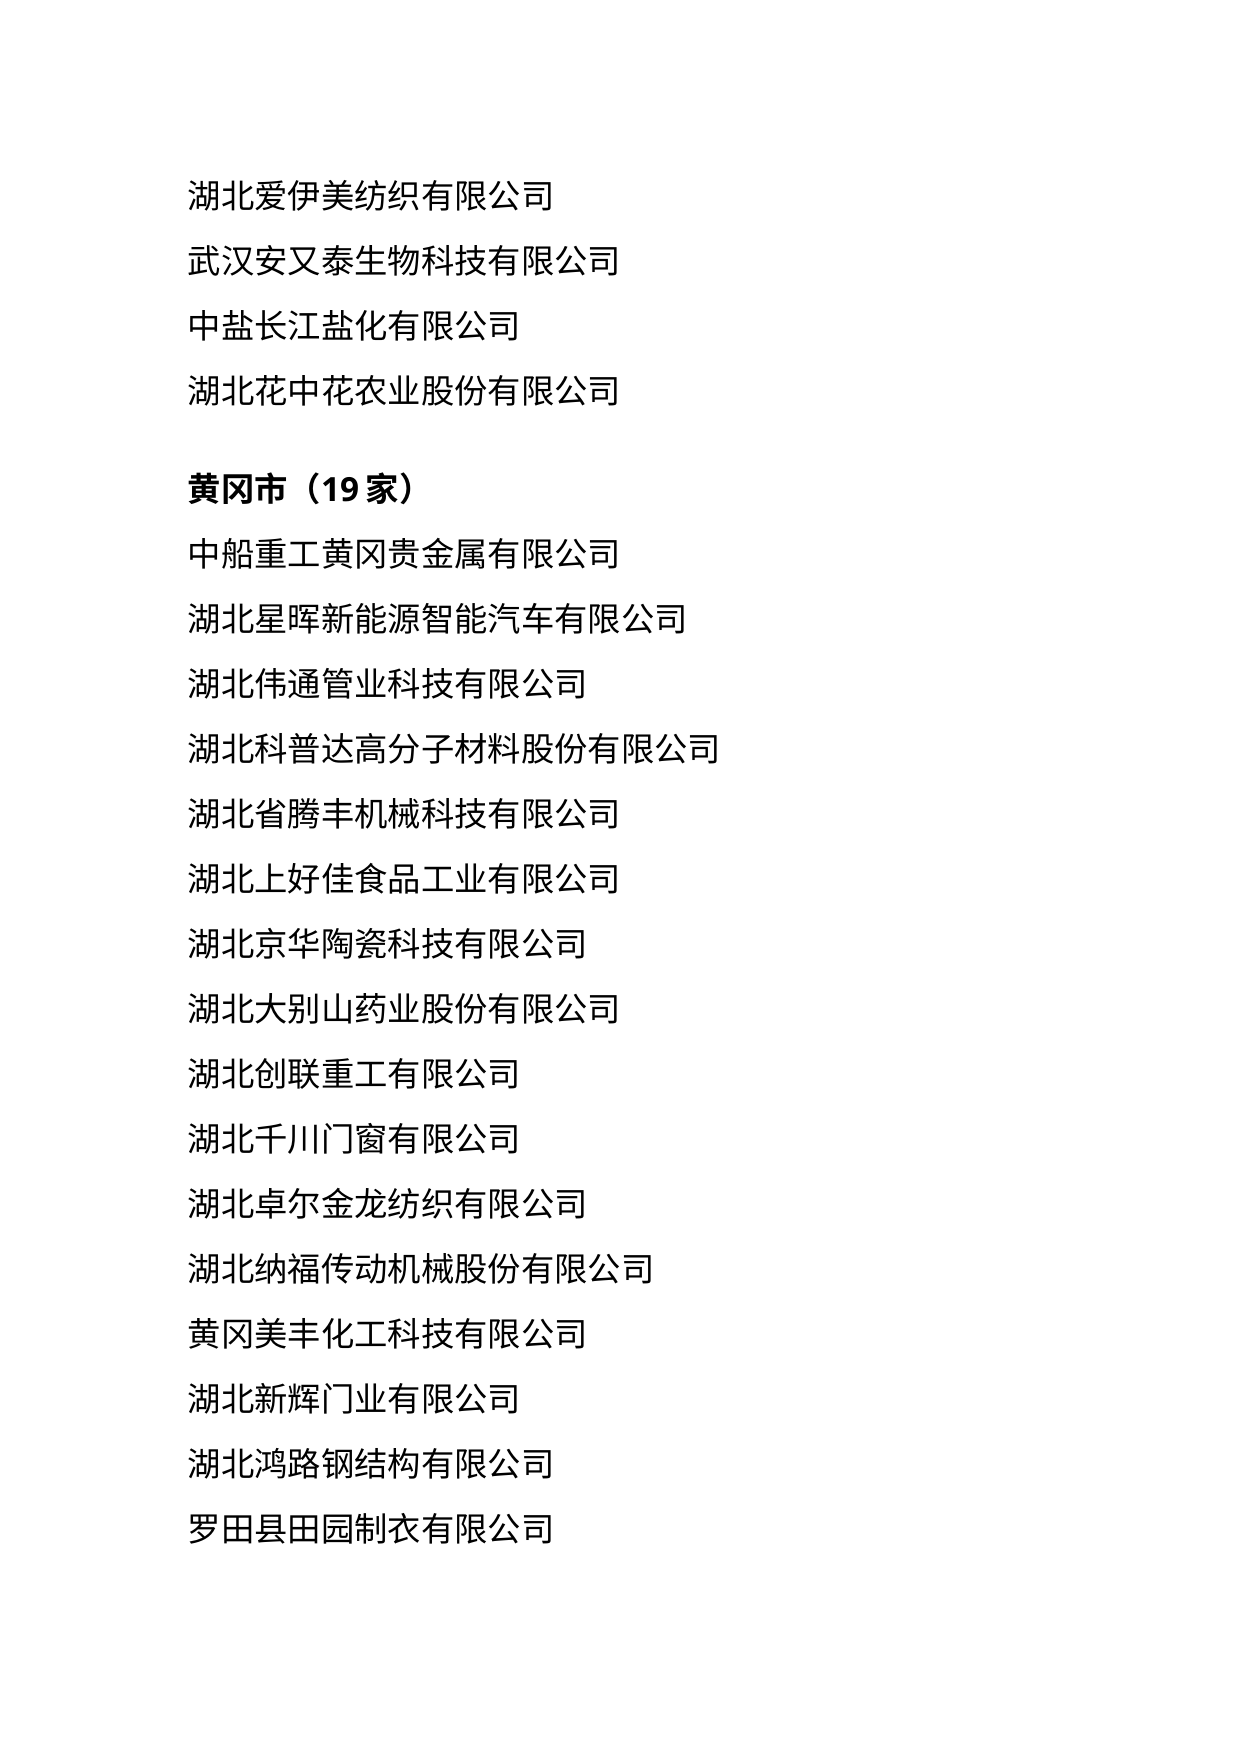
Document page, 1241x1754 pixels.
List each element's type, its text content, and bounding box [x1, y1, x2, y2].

text 湖北卓尔金龙纺织有限公司 [187, 1169, 1053, 1234]
text 黄冈市（19家） [187, 454, 1053, 519]
text 湖北鸿路钢结构有限公司 [187, 1429, 1053, 1494]
text 湖北创联重工有限公司 [187, 1039, 1053, 1104]
text 湖北伟通管业科技有限公司 [187, 649, 1053, 714]
text 中船重工黄冈贵金属有限公司 [187, 519, 1053, 584]
text 湖北爱伊美纺织有限公司 [187, 162, 1053, 227]
text 湖北京华陶瓷科技有限公司 [187, 909, 1053, 974]
text 湖北花中花农业股份有限公司 [187, 357, 1053, 422]
text 湖北新辉门业有限公司 [187, 1364, 1053, 1429]
text 湖北星晖新能源智能汽车有限公司 [187, 584, 1053, 649]
text 武汉安又泰生物科技有限公司 [187, 227, 1053, 292]
text 湖北千川门窗有限公司 [187, 1104, 1053, 1169]
text 湖北大别山药业股份有限公司 [187, 974, 1053, 1039]
text 湖北省腾丰机械科技有限公司 [187, 779, 1053, 844]
text 湖北上好佳食品工业有限公司 [187, 844, 1053, 909]
text 湖北科普达高分子材料股份有限公司 [187, 714, 1053, 779]
text 中盐长江盐化有限公司 [187, 292, 1053, 357]
text 罗田县田园制衣有限公司 [187, 1494, 1053, 1559]
text 湖北纳福传动机械股份有限公司 [187, 1234, 1053, 1299]
text 黄冈美丰化工科技有限公司 [187, 1299, 1053, 1364]
